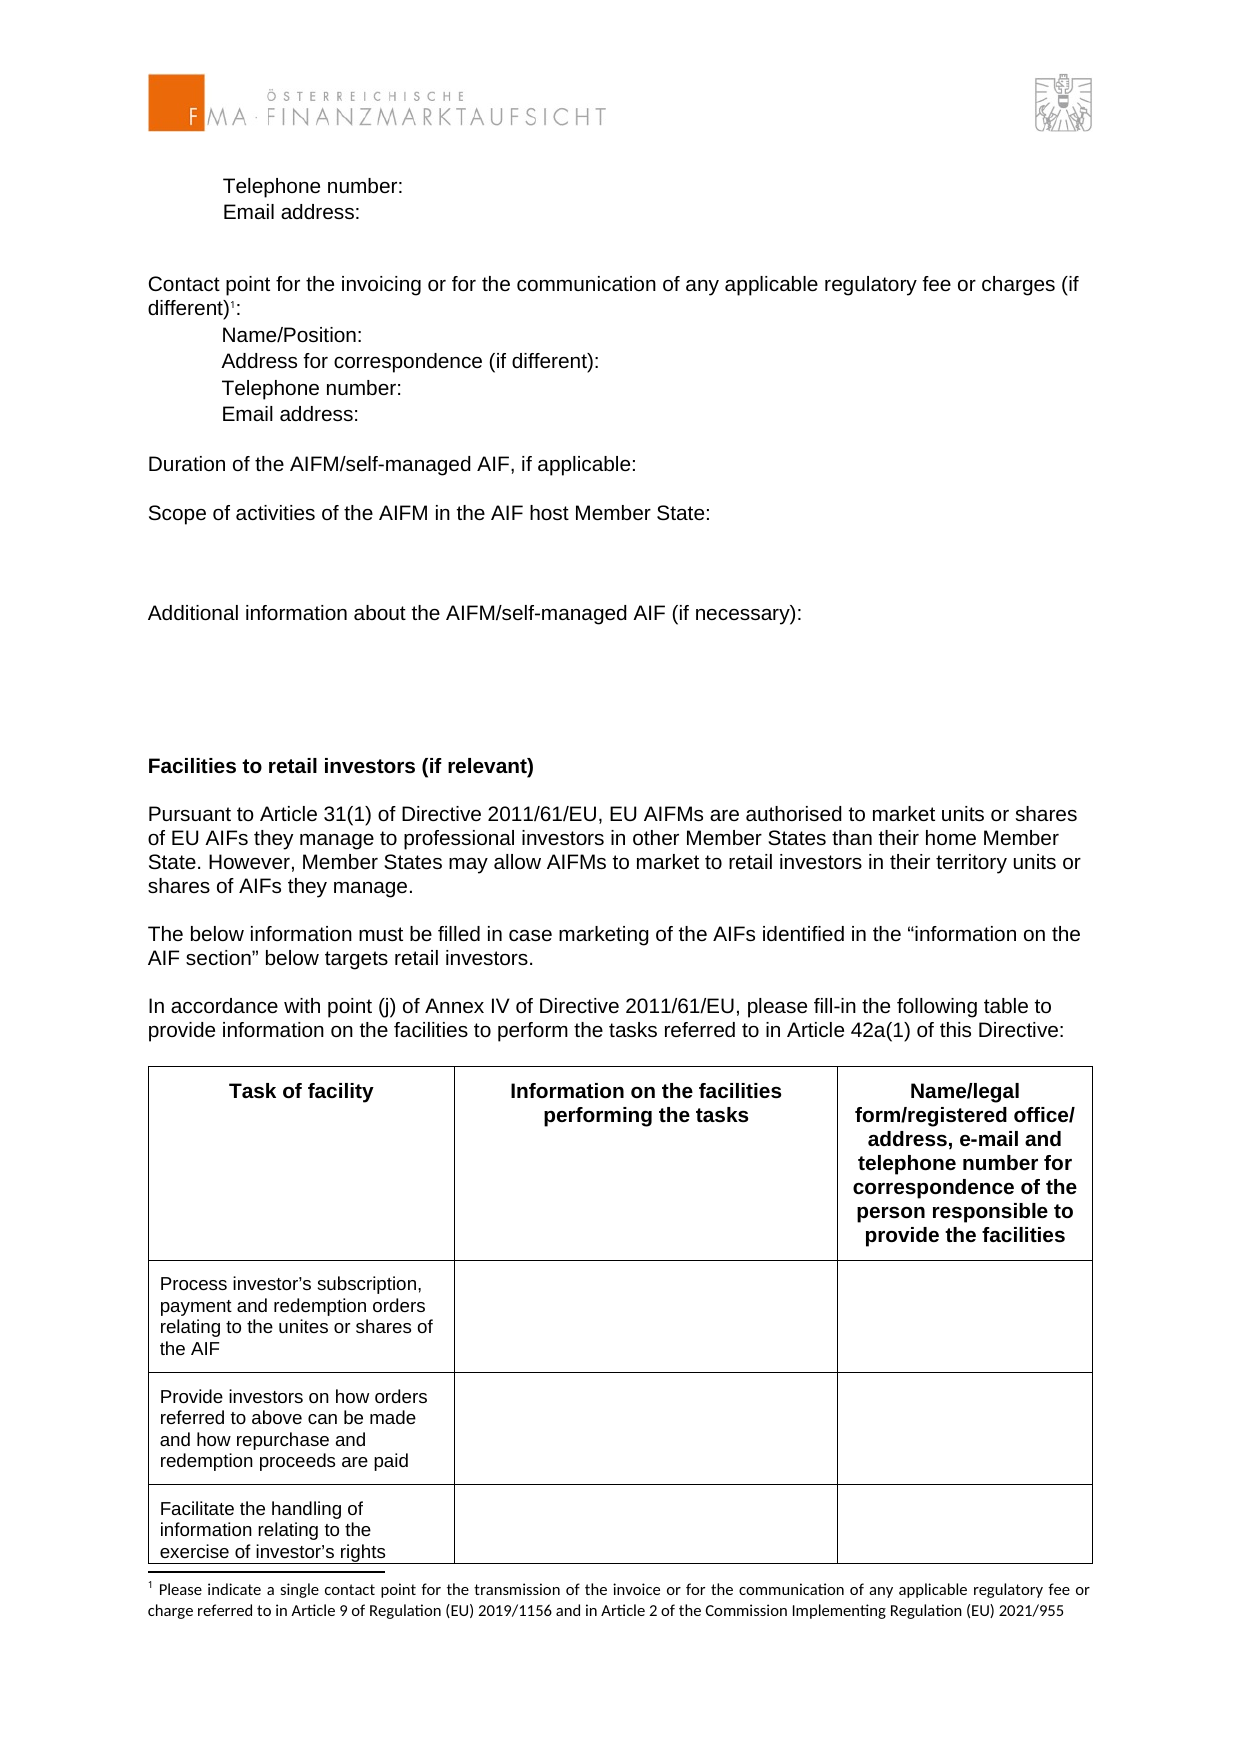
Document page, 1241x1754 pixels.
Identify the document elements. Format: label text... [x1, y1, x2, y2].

table_header Information on the facilities performing the tasks [455, 1067, 837, 1259]
table_cell [455, 1485, 837, 1562]
table_cell [838, 1261, 1092, 1372]
text Duration of the AIFM/self-managed AIF, if applicable: [148, 450, 1092, 476]
text The below information must be filled in case marketing of the AIFs identified in the “information on the AIF section” below targets retail investors. [148, 922, 1092, 970]
table_cell [838, 1373, 1092, 1484]
table_cell [455, 1261, 837, 1372]
text Name/Position: [221, 321, 1092, 347]
picture [147, 73, 1093, 132]
table_cell Provide investors on how orders referred to above can be made and how repurchase and redemption proceeds are paid [149, 1373, 454, 1484]
text Email address: [221, 400, 1092, 426]
text Email address: [148, 198, 1092, 224]
table_cell [455, 1373, 837, 1484]
text Telephone number: [221, 373, 1092, 400]
text Additional information about the AIFM/self-managed AIF (if necessary): [148, 601, 1092, 625]
text Scope of activities of the AIFM in the AIF host Member State: [148, 500, 1092, 524]
text Telephone number: [148, 172, 1092, 198]
table_cell Process investor’s subscription, payment and redemption orders relating to the unites or shares of the AIF [149, 1261, 454, 1372]
table_cell [838, 1485, 1092, 1562]
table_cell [149, 1485, 454, 1562]
text Address for correspondence (if different): [221, 347, 1092, 373]
text Pursuant to Article 31(1) of Directive 2011/61/EU, EU AIFMs are authorised to market units or shares of EU AIFs they manage to professional investors in other Member States than their home Member State. However, Member States may allow AIFMs to market to retail investors in their territory units or shares of AIFs they manage. [148, 802, 1092, 898]
text Contact point for the invoicing or for the communication of any applicable regulatory fee or charges (if different): [148, 272, 1092, 321]
text Facilities to retail investors (if relevant) [148, 754, 1092, 778]
table_header Name/legal form/registered office/ address, e-mail and telephone number for correspondence of the person responsible to provide the facilities [838, 1067, 1092, 1259]
table_header Task of facility [149, 1067, 454, 1259]
text In accordance with point (j) of Annex IV of Directive 2011/61/EU, please fill-in the following table to provide information on the facilities to perform the tasks referred to in Article 42a(1) of this Directive: [148, 994, 1092, 1042]
